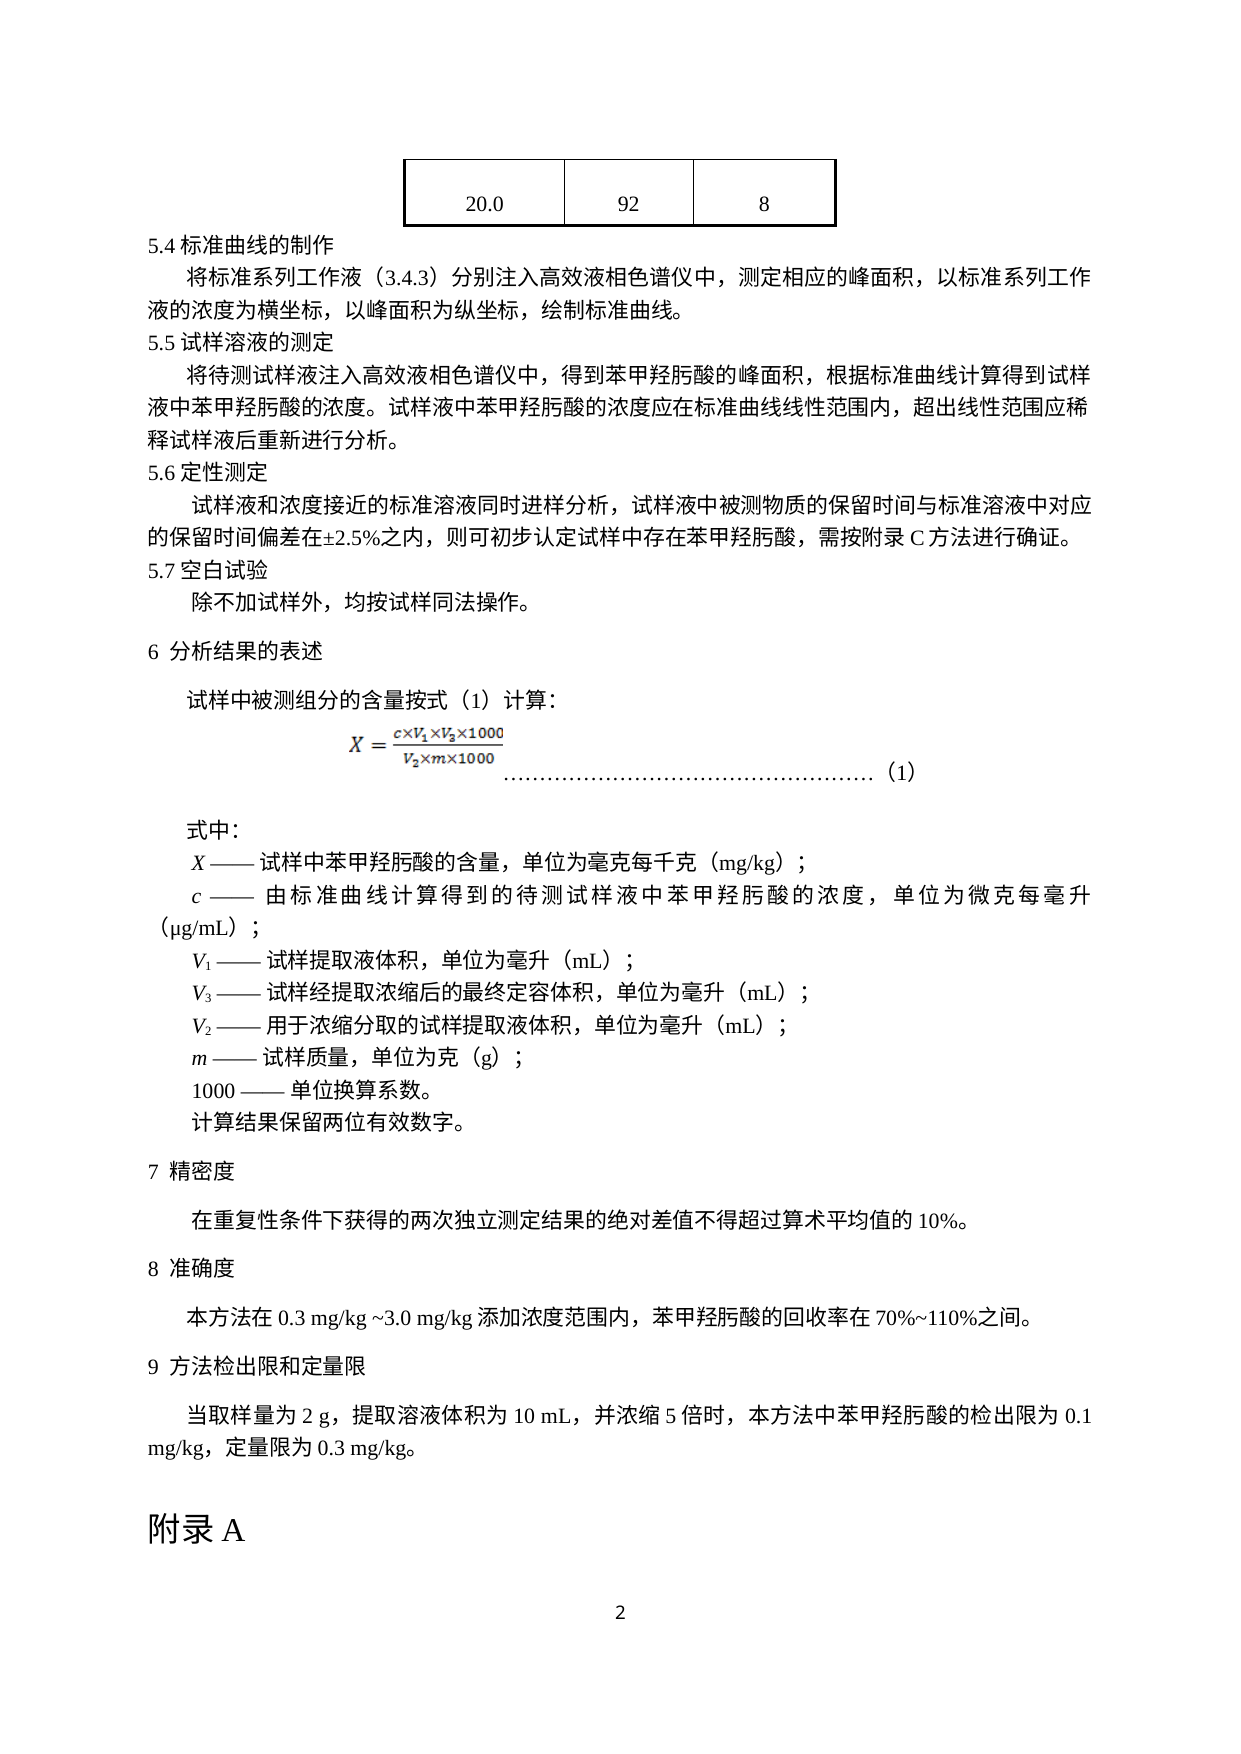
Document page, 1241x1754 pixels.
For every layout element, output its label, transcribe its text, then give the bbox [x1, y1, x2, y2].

list 8 准确度 [148, 1251, 1092, 1283]
table_cell 92 [565, 160, 693, 224]
text 5.7 空白试验 [148, 552, 1092, 585]
text 除不加试样外，均按试样同法操作。 [148, 585, 1092, 617]
text V3 —— 试样经提取浓缩后的最终定容体积，单位为毫升（mL）； [148, 975, 1092, 1007]
list 7 精密度 [148, 1153, 1092, 1186]
text 式中： [148, 812, 1092, 845]
text m —— 试样质量，单位为克（g）； [148, 1040, 1092, 1072]
text V2 —— 用于浓缩分取的试样提取液体积，单位为毫升（mL）； [148, 1007, 1092, 1040]
text 计算结果保留两位有效数字。 [148, 1105, 1092, 1137]
list 6 分析结果的表述 [148, 633, 1092, 666]
picture [349, 714, 503, 780]
text V1 —— 试样提取液体积，单位为毫升（mL）； [148, 942, 1092, 975]
text 试样液和浓度接近的标准溶液同时进样分析，试样液中被测物质的保留时间与标准溶液中对应的保留时间偏差在±2.5%之内，则可初步认定试样中存在苯甲羟肟酸，需按附录C方法进行确证。 [148, 487, 1092, 552]
text X —— 试样中苯甲羟肟酸的含量，单位为毫克每千克（mg/kg）； [148, 845, 1092, 877]
text 将待测试样液注入高效液相色谱仪中，得到苯甲羟肟酸的峰面积，根据标准曲线计算得到试样液中苯甲羟肟酸的浓度。试样液中苯甲羟肟酸的浓度应在标准曲线线性范围内，超出线性范围应稀释试样液后重新进行分析。 [148, 357, 1092, 455]
text 将标准系列工作液（3.4.3）分别注入高效液相色谱仪中，测定相应的峰面积，以标准系列工作液的浓度为横坐标，以峰面积为纵坐标，绘制标准曲线。 [148, 260, 1092, 325]
table_cell 8 [694, 160, 834, 224]
text c —— 由标准曲线计算得到的待测试样液中苯甲羟肟酸的浓度，单位为微克每毫升（μg/mL）； [148, 877, 1092, 942]
text 5.4 标准曲线的制作 [148, 227, 1092, 260]
table_cell 20.0 [406, 160, 564, 224]
text 5.6 定性测定 [148, 455, 1092, 487]
text 附录A [148, 1495, 1092, 1560]
list 9 方法检出限和定量限 [148, 1348, 1092, 1381]
text 在重复性条件下获得的两次独立测定结果的绝对差值不得超过算术平均值的10%。 [148, 1202, 1092, 1235]
text 本方法在0.3 mg/kg ~3.0 mg/kg添加浓度范围内，苯甲羟肟酸的回收率在70%~110%之间。 [148, 1300, 1092, 1332]
text 试样中被测组分的含量按式（1）计算： [148, 682, 1092, 715]
text 1000 —— 单位换算系数。 [148, 1072, 1092, 1105]
text ……………………………………………（1） [148, 715, 1092, 812]
text 当取样量为2 g，提取溶液体积为10 mL，并浓缩5倍时，本方法中苯甲羟肟酸的检出限为0.1 mg/kg，定量限为0.3 mg/kg。 [148, 1397, 1092, 1462]
text 5.5 试样溶液的测定 [148, 325, 1092, 357]
